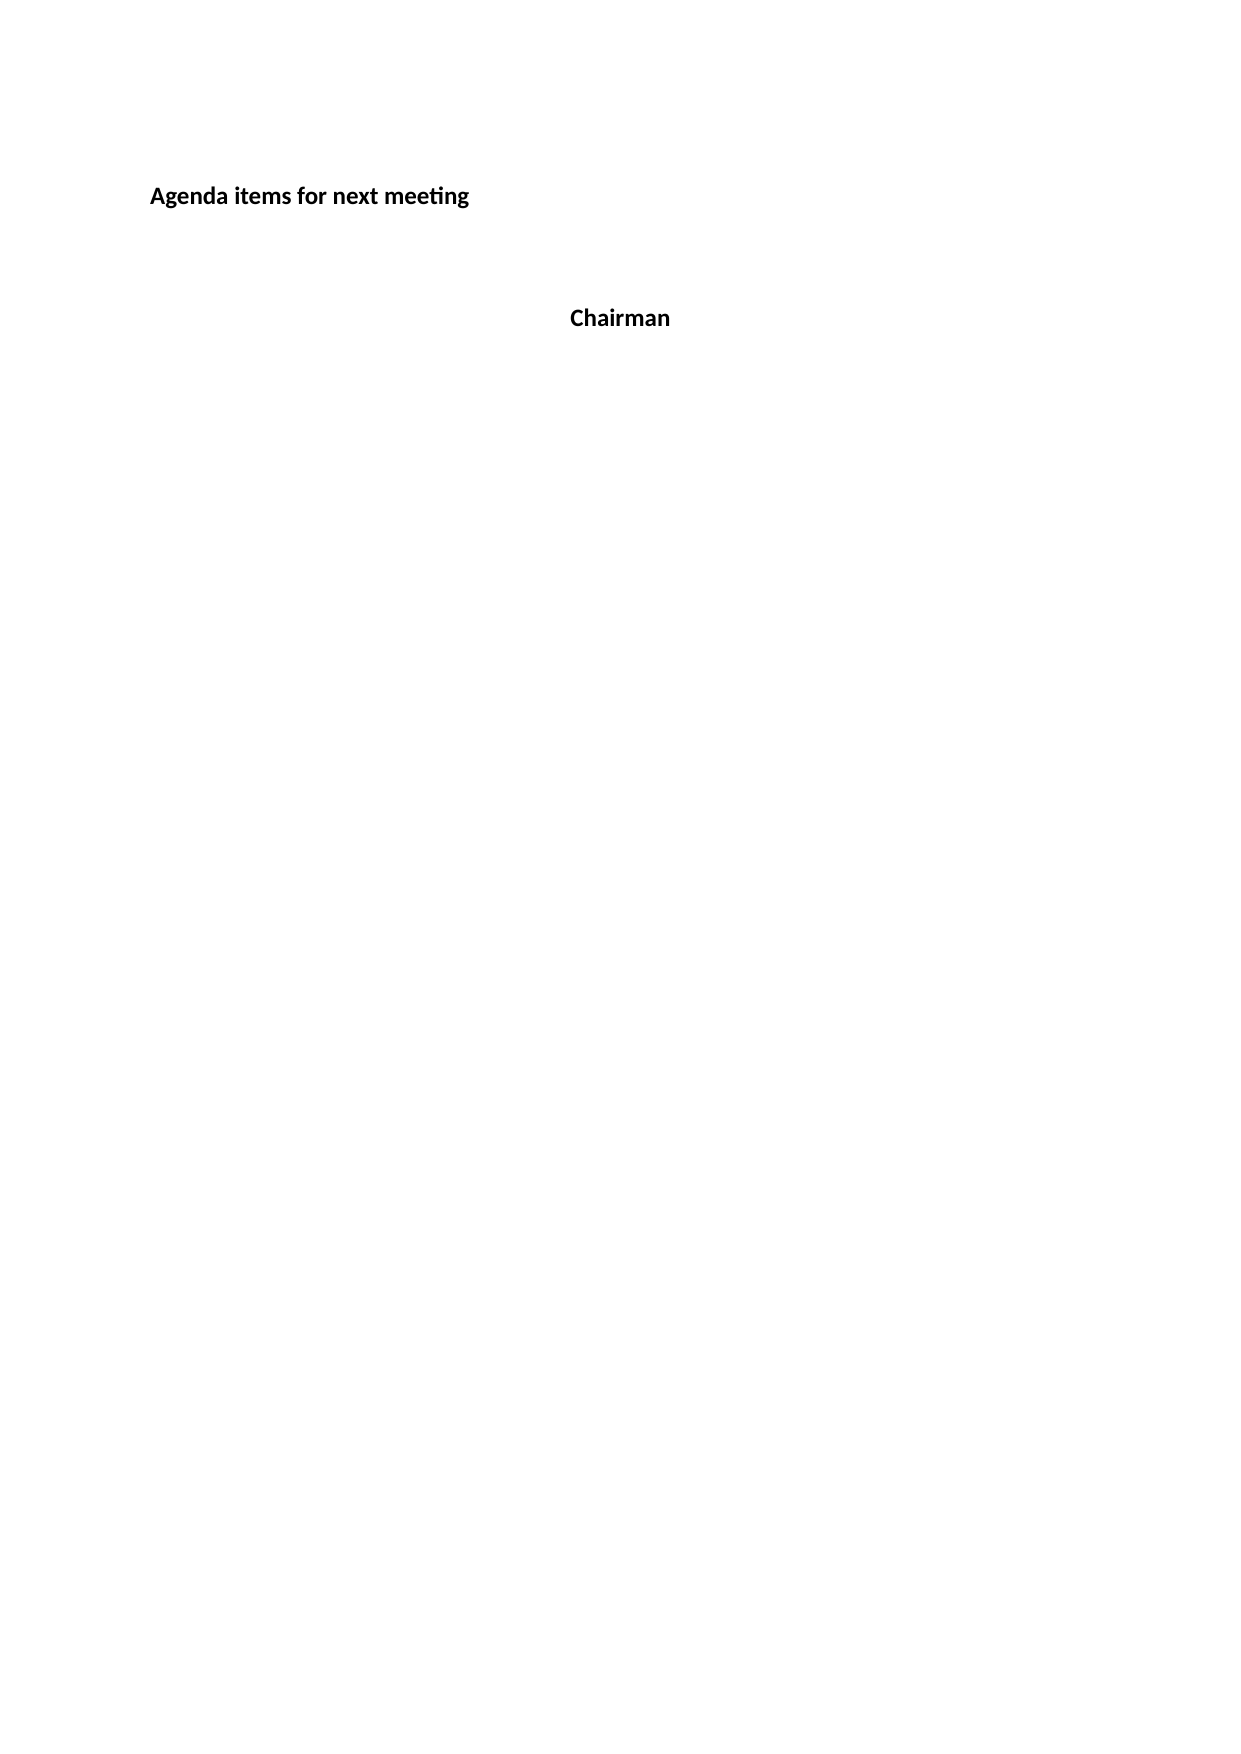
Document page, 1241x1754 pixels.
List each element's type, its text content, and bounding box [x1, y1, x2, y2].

text Chairman [150, 303, 1090, 333]
text Agenda items for next meeting [150, 181, 1090, 211]
